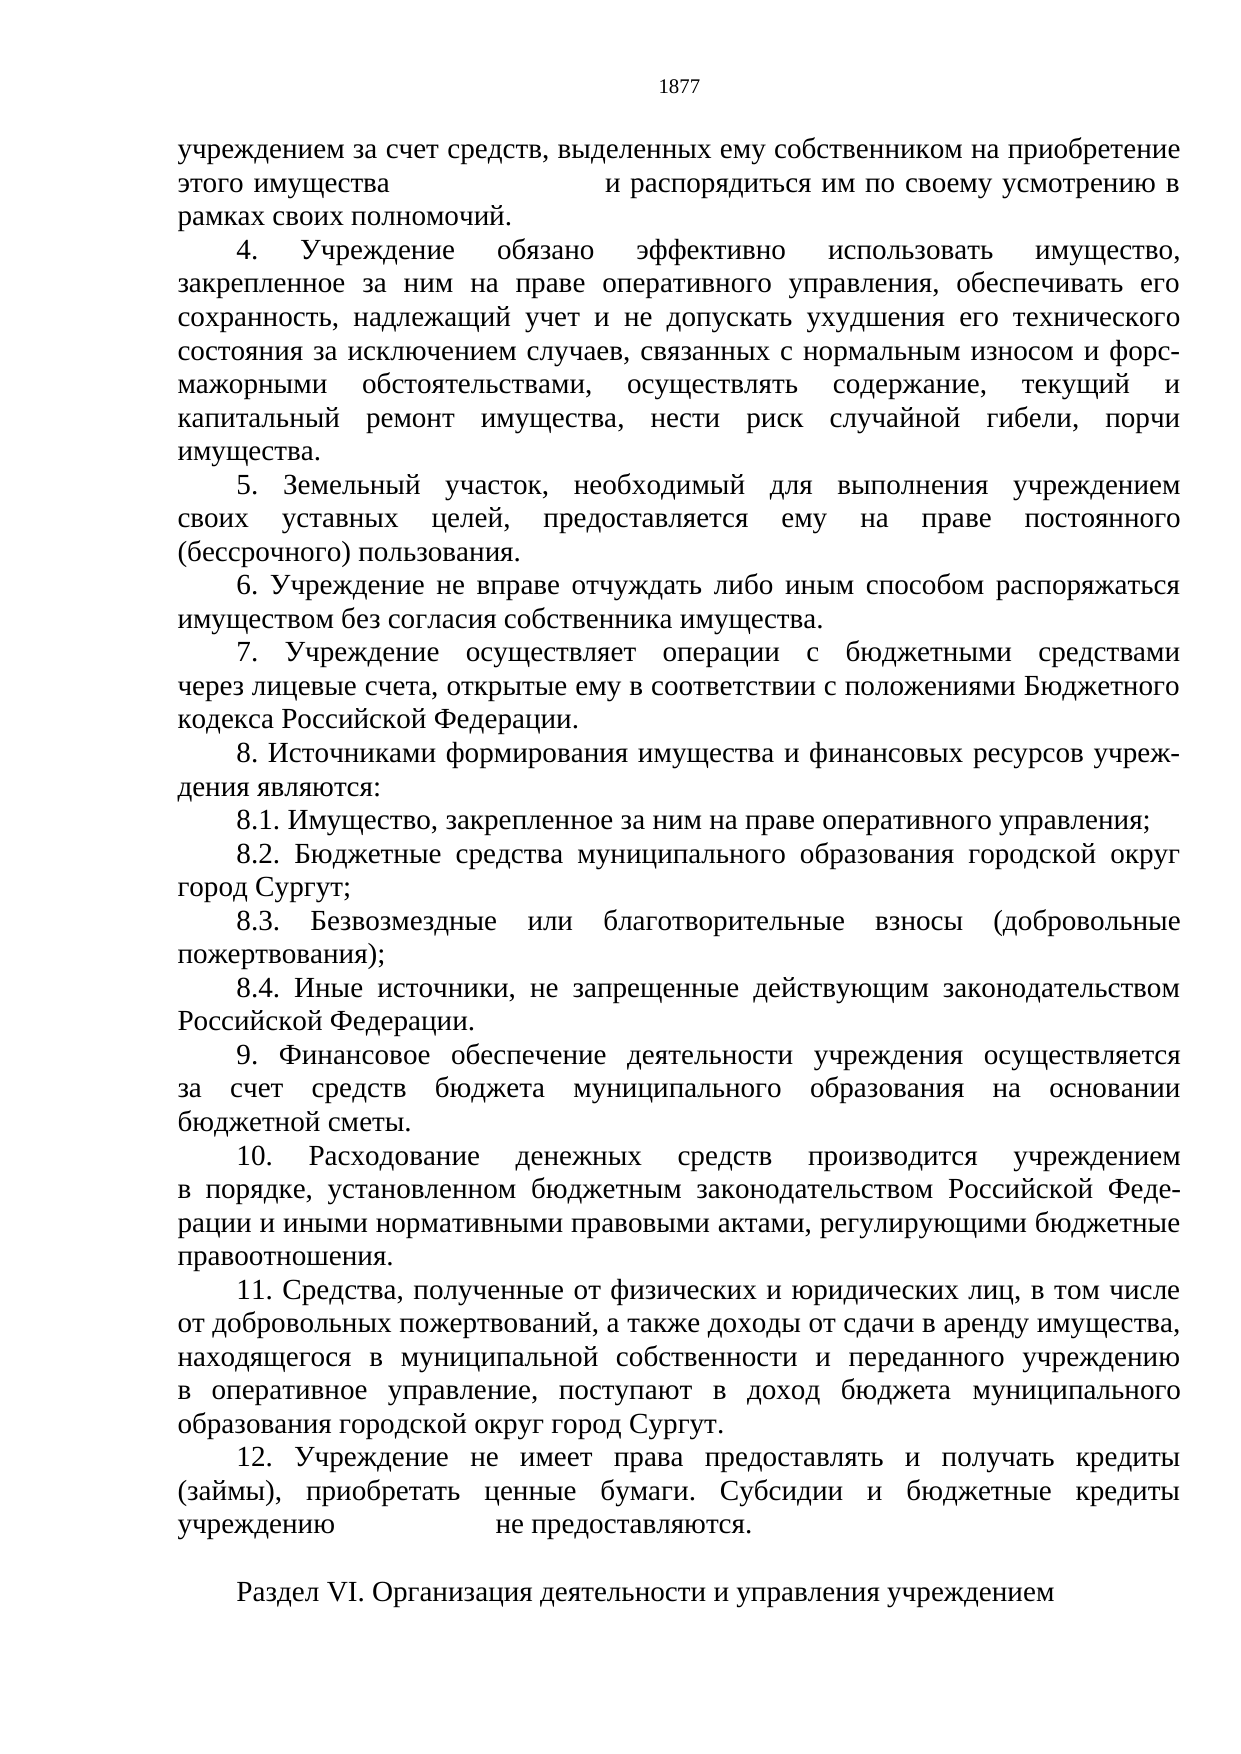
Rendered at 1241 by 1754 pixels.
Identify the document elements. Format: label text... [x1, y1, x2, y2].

text 5. Земельный участок, необходимый для выполнения учреждением своих уставных целей, предоставляется ему на праве постоянного (бессрочного) пользования. [177, 467, 1181, 567]
text 6. Учреждение не вправе отчуждать либо иным способом распоряжаться имуществом без согласия собственника имущества. [177, 567, 1181, 634]
text 9. Финансовое обеспечение деятельности учреждения осуществляется за счет средств бюджета муниципального образования на основании бюджетной сметы. [177, 1037, 1181, 1138]
text 11. Средства, полученные от физических и юридических лиц, в том числе от добровольных пожертвований, а также доходы от сдачи в аренду имущества, находящегося в муниципальной собственности и переданного учреждению в оперативное управление, поступают в доход бюджета муниципального образования городской округ город Сургут. [177, 1272, 1181, 1439]
text 10. Расходование денежных средств производится учреждением в порядке, установленном бюджетным законодательством Российской Феде- рации и иными нормативными правовыми актами, регулирующими бюджетные правоотношения. [177, 1138, 1181, 1272]
text 8. Источниками формирования имущества и финансовых ресурсов учреж-дения являются: [177, 735, 1181, 802]
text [177, 131, 1181, 232]
text 8.4. Иные источники, не запрещенные действующим законодательством Российской Федерации. [177, 970, 1181, 1037]
text 12. Учреждение не имеет права предоставлять и получать кредиты (займы), приобретать ценные бумаги. Субсидии и бюджетные кредиты учреждению не предоставляются. [177, 1439, 1181, 1540]
text 7. Учреждение осуществляет операции с бюджетными средствами через лицевые счета, открытые ему в соответствии с положениями Бюджетного кодекса Российской Федерации. [177, 634, 1181, 735]
text 4. Учреждение обязано эффективно использовать имущество, закрепленное за ним на праве оперативного управления, обеспечивать его сохранность, надлежащий учет и не допускать ухудшения его технического состояния за исключением случаев, связанных с нормальным износом и форс-мажорными обстоятельствами, осуществлять содержание, текущий и капитальный ремонт имущества, нести риск случайной гибели, порчи имущества. [177, 232, 1181, 467]
text Раздел VI. Организация деятельности и управления учреждением [177, 1574, 1181, 1607]
text 8.1. Имущество, закрепленное за ним на праве оперативного управления; [177, 802, 1181, 836]
text 8.2. Бюджетные средства муниципального образования городской округ город Сургут; [177, 836, 1181, 903]
text 8.3. Безвозмездные или благотворительные взносы (добровольные пожертвования); [177, 903, 1181, 970]
